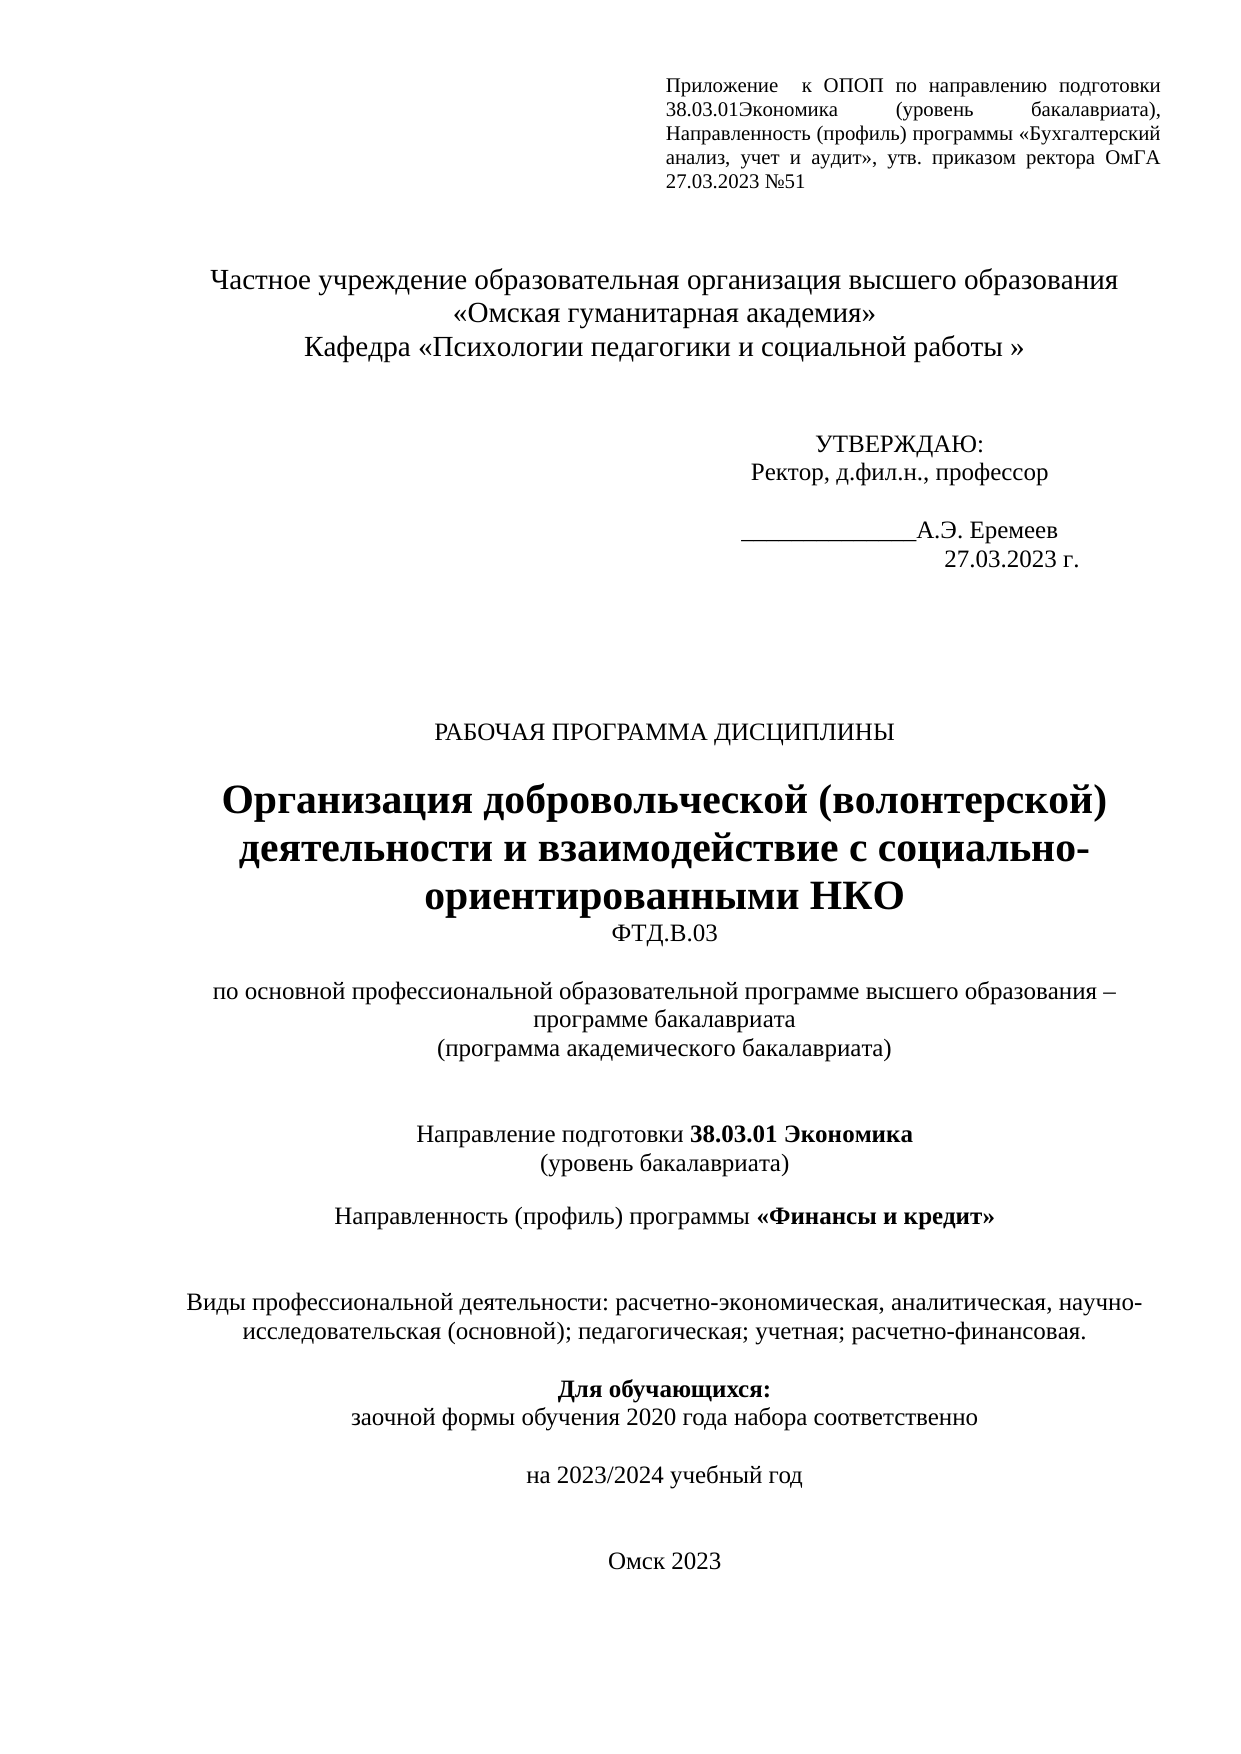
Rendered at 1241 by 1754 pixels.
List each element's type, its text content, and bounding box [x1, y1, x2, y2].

text ФТД.В.03 [177, 918, 1152, 947]
text Частное учреждение образовательная организация высшего образования [177, 262, 1152, 295]
text Омск 2023 [177, 1546, 1152, 1575]
text Направленность (профиль) программы «Финансы и кредит» [177, 1201, 1152, 1230]
text «Омская гуманитарная академия» [177, 295, 1152, 329]
text на 2023/2024 учебный год [177, 1460, 1152, 1489]
text заочной формы обучения 2020 года набора соответственно [177, 1402, 1152, 1431]
text по основной профессиональной образовательной программе высшего образования – [177, 976, 1152, 1004]
text Виды профессиональной деятельности: расчетно-экономическая, аналитическая, научно-исследовательская (основной); педагогическая; учетная; расчетно-финансовая. [177, 1287, 1152, 1345]
text (уровень бакалавриата) [177, 1148, 1152, 1201]
text Для обучающихся: [177, 1374, 1152, 1402]
text программе бакалавриата [177, 1004, 1152, 1033]
text РАБОЧАЯ ПРОГРАММА ДИСЦИПЛИНЫ [177, 717, 1152, 746]
text Организация добровольческой (волонтерской) деятельности и взаимодействие с социально- ориентированными НКО [177, 774, 1152, 918]
text Кафедра «Психологии педагогики и социальной работы » [177, 329, 1152, 362]
text (программа академического бакалавриата) [177, 1033, 1152, 1062]
text Направление подготовки 38.03.01 Экономика [177, 1119, 1152, 1148]
